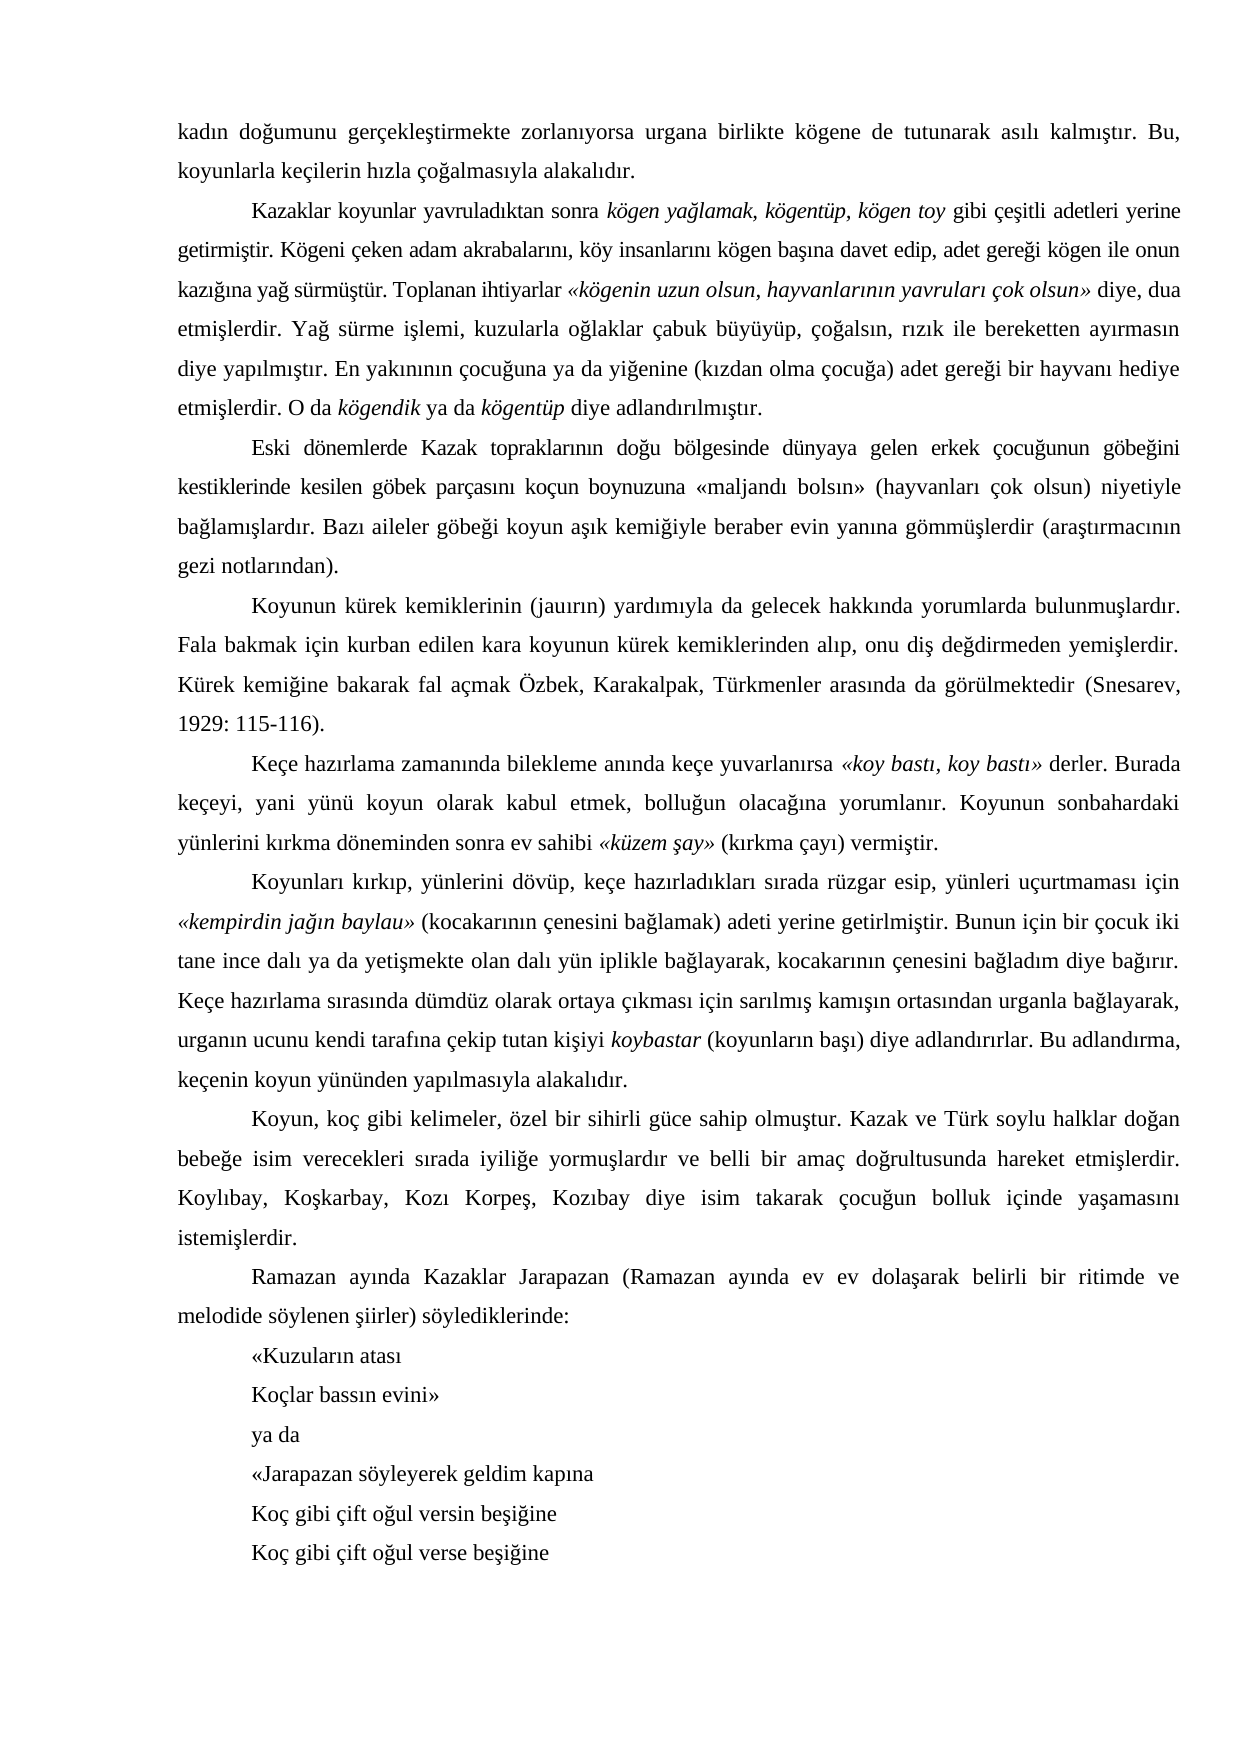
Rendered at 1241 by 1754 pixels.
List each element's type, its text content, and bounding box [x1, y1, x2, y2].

text Koçlar bassın evini» [177, 1381, 1181, 1408]
text Koç gibi çift oğul verse beşiğine [177, 1539, 1181, 1566]
text Koyun, koç gibi kelimeler, özel bir sihirli güce sahip olmuştur. Kazak ve Türk soylu halklar doğan bebeğe isim verecekleri sırada iyiliğe yormuşlardır ve belli bir amaç doğrultusunda hareket etmişlerdir. Koylıbay, Koşkarbay, Kozı Korpeş, Kozıbay diye isim takarak çocuğun bolluk içinde yaşamasını istemişlerdir. [177, 1105, 1181, 1250]
text Ramazan ayında Kazaklar Jarapazan (Ramazan ayında ev ev dolaşarak belirli bir ritimde ve melodide söylenen şiirler) söylediklerinde: [177, 1263, 1181, 1329]
text Keçe hazırlama zamanında bilekleme anında keçe yuvarlanırsa «koy bastı, koy bastı» derler. Burada keçeyi, yani yünü koyun olarak kabul etmek, bolluğun olacağına yorumlanır. Koyunun sonbahardaki yünlerini kırkma döneminden sonra ev sahibi «küzem şay» (kırkma çayı) vermiştir. [177, 750, 1181, 855]
text «Jarapazan söyleyerek geldim kapına [177, 1460, 1181, 1487]
text Koyunun kürek kemiklerinin (jauırın) yardımıyla da gelecek hakkında yorumlarda bulunmuşlardır. Fala bakmak için kurban edilen kara koyunun kürek kemiklerinden alıp, onu diş değdirmeden yemişlerdir. Kürek kemiğine bakarak fal açmak Özbek, Karakalpak, Türkmenler arasında da görülmektedir (Snesarev, 1929: 115-116). [177, 592, 1181, 737]
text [177, 118, 1181, 184]
text ya da [177, 1421, 1181, 1447]
text Koç gibi çift oğul versin beşiğine [177, 1500, 1181, 1526]
text Koyunları kırkıp, yünlerini dövüp, keçe hazırladıkları sırada rüzgar esip, yünleri uçurtmaması için «kempirdin jağın baylau» (kocakarının çenesini bağlamak) adeti yerine getirlmiştir. Bunun için bir çocuk iki tane ince dalı ya da yetişmekte olan dalı yün iplikle bağlayarak, kocakarının çenesini bağladım diye bağırır. Keçe hazırlama sırasında dümdüz olarak ortaya çıkması için sarılmış kamışın ortasından urganla bağlayarak, urganın ucunu kendi tarafına çekip tutan kişiyi koybastar (koyunların başı) diye adlandırırlar. Bu adlandırma, keçenin koyun yününden yapılmasıyla alakalıdır. [177, 868, 1181, 1092]
text Eski dönemlerde Kazak topraklarının doğu bölgesinde dünyaya gelen erkek çocuğunun göbeğini kestiklerinde kesilen göbek parçasını koçun boynuzuna «maljandı bolsın» (hayvanları çok olsun) niyetiyle bağlamışlardır. Bazı aileler göbeği koyun aşık kemiğiyle beraber evin yanına gömmüşlerdir (araştırmacının gezi notlarından). [177, 434, 1181, 579]
text «Kuzuların atası [177, 1342, 1181, 1368]
text Kazaklar koyunlar yavruladıktan sonra kögen yağlamak, kögentüp, kögen toy gibi çeşitli adetleri yerine getirmiştir. Kögeni çeken adam akrabalarını, köy insanlarını kögen başına davet edip, adet gereği kögen ile onun kazığına yağ sürmüştür. Toplanan ihtiyarlar «kögenin uzun olsun, hayvanlarının yavruları çok olsun» diye, dua etmişlerdir. Yağ sürme işlemi, kuzularla oğlaklar çabuk büyüyüp, çoğalsın, rızık ile bereketten ayırmasın diye yapılmıştır. En yakınının çocuğuna ya da yiğenine (kızdan olma çocuğa) adet gereği bir hayvanı hediye etmişlerdir. O da kögendik ya da kögentüp diye adlandırılmıştır. [177, 197, 1181, 421]
